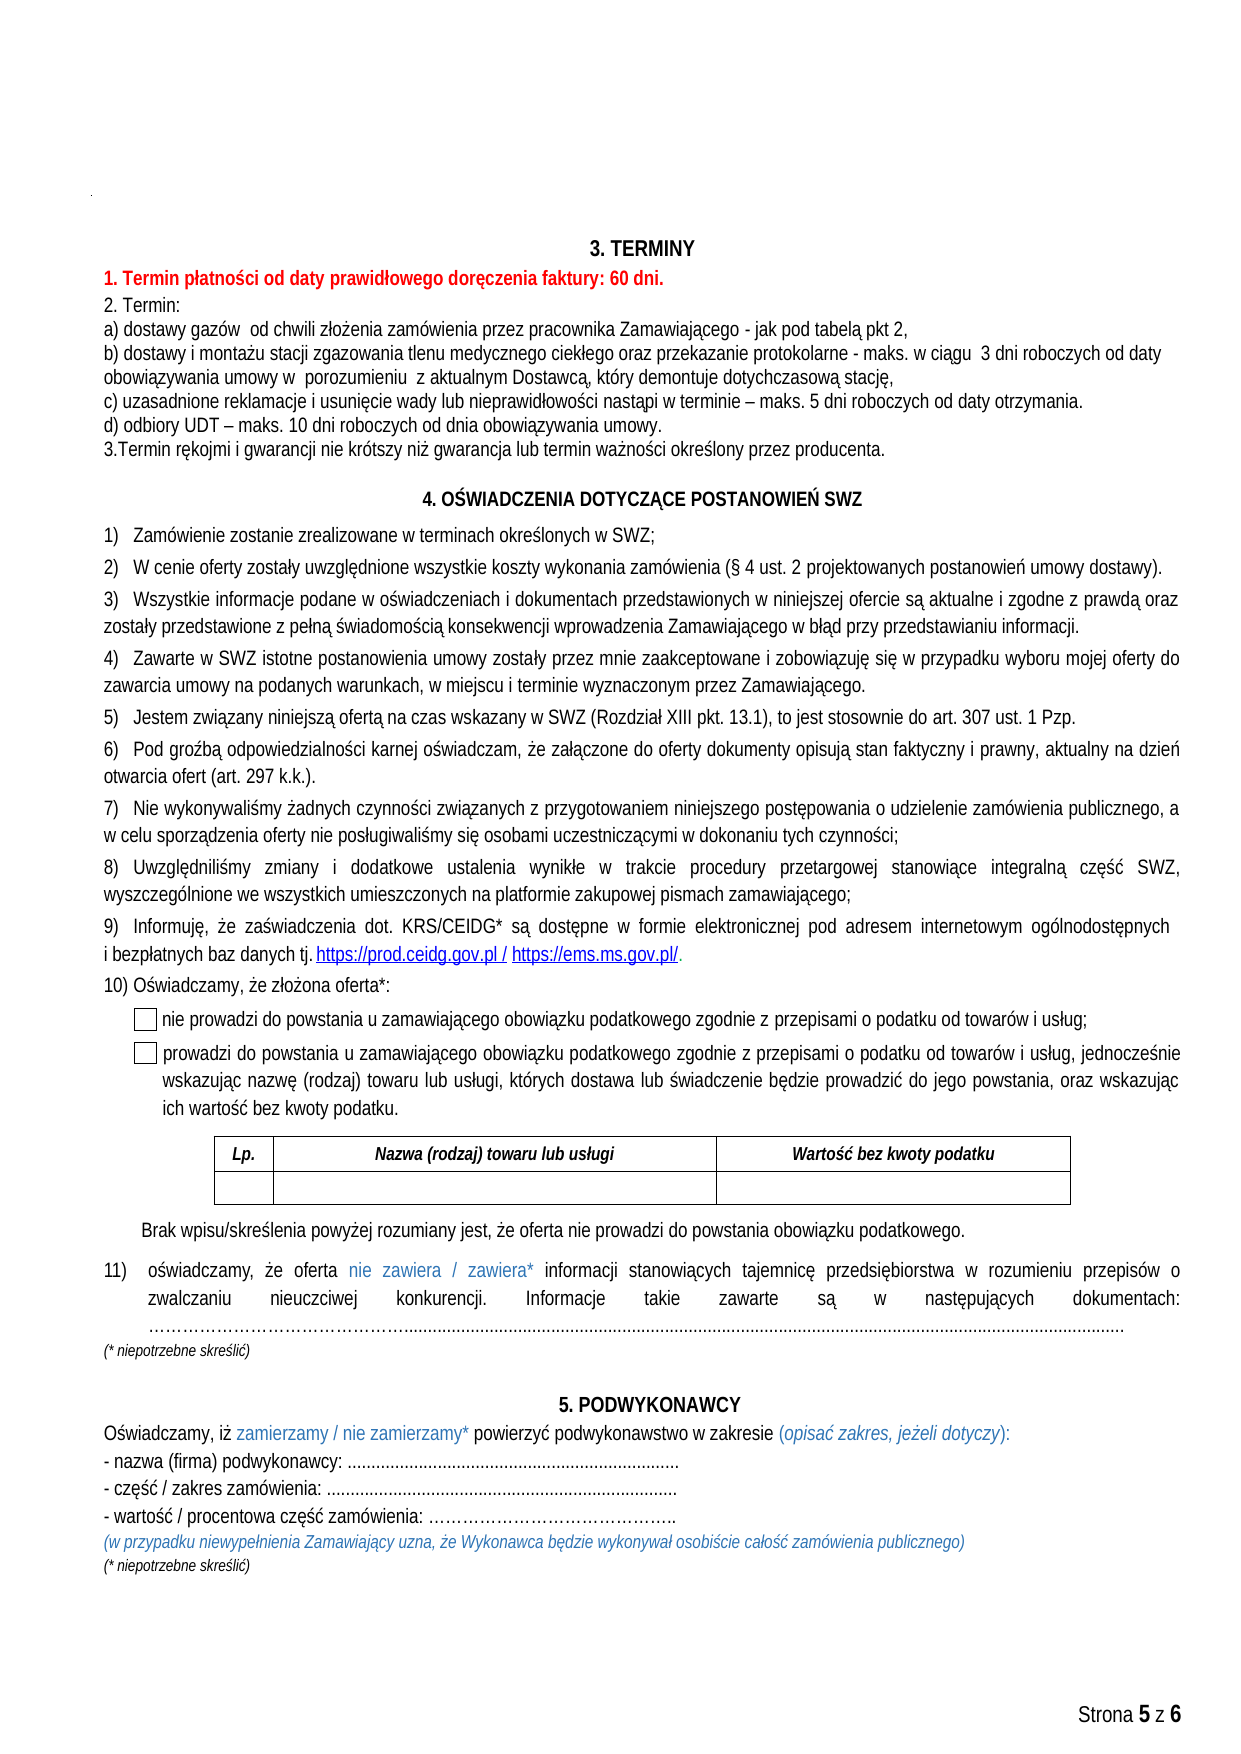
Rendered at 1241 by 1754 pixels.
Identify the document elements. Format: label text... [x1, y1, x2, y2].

list oświadczamy, że oferta nie zawiera / zawiera* informacji stanowiących tajemnicę przedsiębiorstwa w rozumieniu przepisów o zwalczaniu nieuczciwej konkurencji. Informacje takie zawarte są w następujących dokumentach: ………………………………………........................................................................................................................................................ [103, 1258, 1181, 1337]
text prowadzi do powstania u zamawiającego obowiązku podatkowego zgodnie z przepisami o podatku od towarów i usług, jednocześnie wskazując nazwę (rodzaj) towaru lub usługi, których dostawa lub świadczenie będzie prowadzić do jego powstania, oraz wskazując ich wartość bez kwoty podatku. [133, 1041, 1181, 1119]
list Zamówienie zostanie zrealizowane w terminach określonych w SWZ; [103, 523, 1181, 547]
text 4. OŚWIADCZENIA DOTYCZĄCE POSTANOWIEŃ SWZ [103, 487, 1181, 511]
text Oświadczamy, iż zamierzamy / nie zamierzamy* powierzyć podwykonawstwo w zakresie (opisać zakres, jeżeli dotyczy): - nazwa (firma) podwykonawcy: ...................................................................... [103, 1421, 1181, 1472]
list Pod groźbą odpowiedzialności karnej oświadczam, że załączone do oferty dokumenty opisują stan faktyczny i prawny, aktualny na dzień otwarcia ofert (art. 297 k.k.). [103, 736, 1181, 788]
table_cell [717, 1172, 1070, 1204]
text d) odbiory UDT – maks. 10 dni roboczych od dnia obowiązywania umowy. 3.Termin rękojmi i gwarancji nie krótszy niż gwarancja lub termin ważności określony przez producenta. [103, 413, 1181, 487]
table_header Lp. [215, 1137, 273, 1171]
text 2. Termin: a) dostawy gazów od chwili złożenia zamówienia przez pracownika Zamawiającego - jak pod tabelą pkt 2, [103, 293, 1181, 341]
text 3. TERMINY [89, 235, 1196, 262]
table_header Wartość bez kwoty podatku [717, 1137, 1070, 1171]
text 1. Termin płatności od daty prawidłowego doręczenia faktury: 60 dni. [103, 266, 1196, 289]
table_cell [215, 1172, 273, 1204]
list Uwzględniliśmy zmiany i dodatkowe ustalenia wynikłe w trakcie procedury przetargowej stanowiące integralną część SWZ, wyszczególnione we wszystkich umieszczonych na platformie zakupowej pismach zamawiającego; [103, 855, 1181, 906]
table_header Nazwa (rodzaj) towaru lub usługi [274, 1137, 716, 1171]
text 5. PODWYKONAWCY [103, 1392, 1196, 1417]
text c) uzasadnione reklamacje i usunięcie wady lub nieprawidłowości nastąpi w terminie – maks. 5 dni roboczych od daty otrzymania. [103, 389, 1181, 413]
text - część / zakres zamówienia: .......................................................................... - wartość / procentowa część zamówienia: …………………………………….. (w przypadku niewypełnienia Zamawiający uzna, że Wykonawca będzie wykonywał osobiście całość zamówienia publicznego) [103, 1476, 1181, 1552]
list Wszystkie informacje podane w oświadczeniach i dokumentach przedstawionych w niniejszej ofercie są aktualne i zgodne z prawdą oraz zostały przedstawione z pełną świadomością konsekwencji wprowadzenia Zamawiającego w błąd przy przedstawianiu informacji. [103, 586, 1181, 638]
list W cenie oferty zostały uwzględnione wszystkie koszty wykonania zamówienia (§ 4 ust. 2 projektowanych postanowień umowy dostawy). [103, 555, 1181, 579]
list Nie wykonywaliśmy żadnych czynności związanych z przygotowaniem niniejszego postępowania o udzielenie zamówienia publicznego, a w celu sporządzenia oferty nie posługiwaliśmy się osobami uczestniczącymi w dokonaniu tych czynności; [103, 796, 1181, 847]
list Zawarte w SWZ istotne postanowienia umowy zostały przez mnie zaakceptowane i zobowiązuję się w przypadku wyboru mojej oferty do zawarcia umowy na podanych warunkach, w miejscu i terminie wyznaczonym przez Zamawiającego. [103, 646, 1181, 697]
list Informuję, że zaświadczenia dot. KRS/CEIDG* są dostępne w formie elektronicznej pod adresem internetowym ogólnodostępnych i bezpłatnych baz danych tj. https://prod.ceidg.gov.pl / https://ems.ms.gov.pl/. [103, 914, 1181, 965]
table_cell [274, 1172, 716, 1204]
text b) dostawy i montażu stacji zgazowania tlenu medycznego ciekłego oraz przekazanie protokolarne - maks. w ciągu 3 dni roboczych od daty obowiązywania umowy w porozumieniu z aktualnym Dostawcą, który demontuje dotychczasową stację, [103, 341, 1181, 389]
text (* niepotrzebne skreślić) [103, 1556, 1196, 1575]
list Oświadczamy, że złożona oferta*: [103, 973, 1181, 997]
text (* niepotrzebne skreślić) [103, 1340, 1196, 1359]
text nie prowadzi do powstania u zamawiającego obowiązku podatkowego zgodnie z przepisami o podatku od towarów i usług; [133, 1007, 1181, 1031]
list Jestem związany niniejszą ofertą na czas wskazany w SWZ (Rozdział XIII pkt. 13.1), to jest stosownie do art. 307 ust. 1 Pzp. [103, 705, 1181, 729]
text Brak wpisu/skreślenia powyżej rozumiany jest, że oferta nie prowadzi do powstania obowiązku podatkowego. [141, 1218, 1189, 1242]
